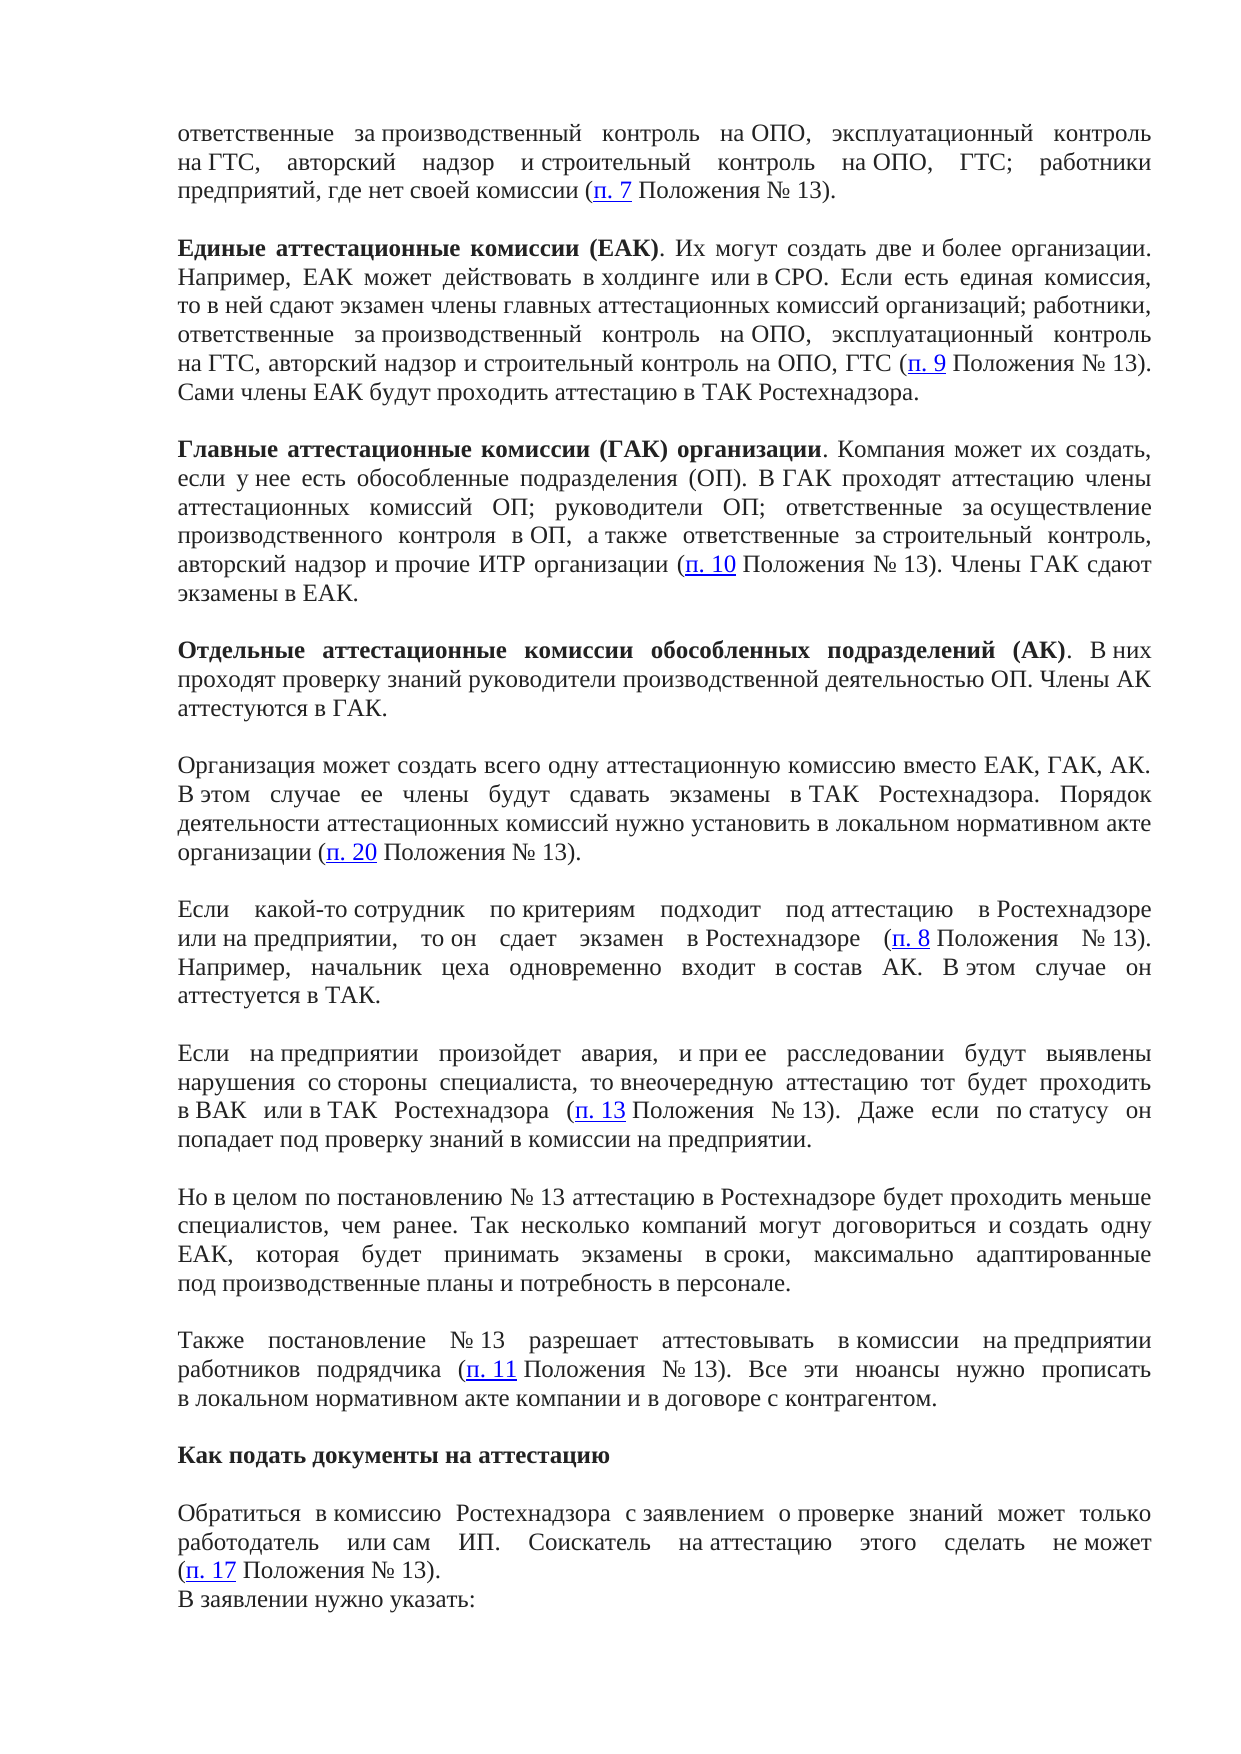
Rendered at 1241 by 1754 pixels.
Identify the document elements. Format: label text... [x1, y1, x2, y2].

text Обратиться в комиссию Ростехнадзора с заявлением о проверке знаний может только работодатель или сам ИП. Соискатель на аттестацию этого сделать не может (п. 17 Положения № 13). [177, 1498, 1152, 1584]
text Главные аттестационные комиссии (ГАК) организации. Компания может их создать, если у нее есть обособленные подразделения (ОП). В ГАК проходят аттестацию члены аттестационных комиссий ОП; руководители ОП; ответственные за осуществление производственного контроля в ОП, а также ответственные за строительный контроль, авторский надзор и прочие ИТР организации (п. 10 Положения № 13). Члены ГАК сдают экзамены в ЕАК. [177, 434, 1152, 607]
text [177, 118, 1152, 204]
text Также постановление № 13 разрешает аттестовывать в комиссии на предприятии работников подрядчика (п. 11 Положения № 13). Все эти нюансы нужно прописать в локальном нормативном акте компании и в договоре с контрагентом. [177, 1326, 1152, 1412]
text Но в целом по постановлению № 13 аттестацию в Ростехнадзоре будет проходить меньше специалистов, чем ранее. Так несколько компаний могут договориться и создать одну ЕАК, которая будет принимать экзамены в сроки, максимально адаптированные под производственные планы и потребность в персонале. [177, 1182, 1152, 1297]
subtitle Как подать документы на аттестацию [177, 1441, 1152, 1469]
text Единые аттестационные комиссии (ЕАК). Их могут создать две и более организации. Например, ЕАК может действовать в холдинге или в СРО. Если есть единая комиссия, то в ней сдают экзамен члены главных аттестационных комиссий организаций; работники, ответственные за производственный контроль на ОПО, эксплуатационный контроль на ГТС, авторский надзор и строительный контроль на ОПО, ГТС (п. 9 Положения № 13). Сами члены ЕАК будут проходить аттестацию в ТАК Ростехнадзора. [177, 233, 1152, 406]
text Отдельные аттестационные комиссии обособленных подразделений (АК). В них проходят проверку знаний руководители производственной деятельностью ОП. Члены АК аттестуются в ГАК. [177, 636, 1152, 722]
text Если на предприятии произойдет авария, и при ее расследовании будут выявлены нарушения со стороны специалиста, то внеочередную аттестацию тот будет проходить в ВАК или в ТАК Ростехнадзора (п. 13 Положения № 13). Даже если по статусу он попадает под проверку знаний в комиссии на предприятии. [177, 1038, 1152, 1153]
text В заявлении нужно указать: [177, 1584, 1152, 1613]
text Если какой-то сотрудник по критериям подходит под аттестацию в Ростехнадзоре или на предприятии, то он сдает экзамен в Ростехнадзоре (п. 8 Положения № 13). Например, начальник цеха одновременно входит в состав АК. В этом случае он аттестуется в ТАК. [177, 894, 1152, 1009]
text Организация может создать всего одну аттестационную комиссию вместо ЕАК, ГАК, АК. В этом случае ее члены будут сдавать экзамены в ТАК Ростехнадзора. Порядок деятельности аттестационных комиссий нужно установить в локальном нормативном акте организации (п. 20 Положения № 13). [177, 751, 1152, 866]
